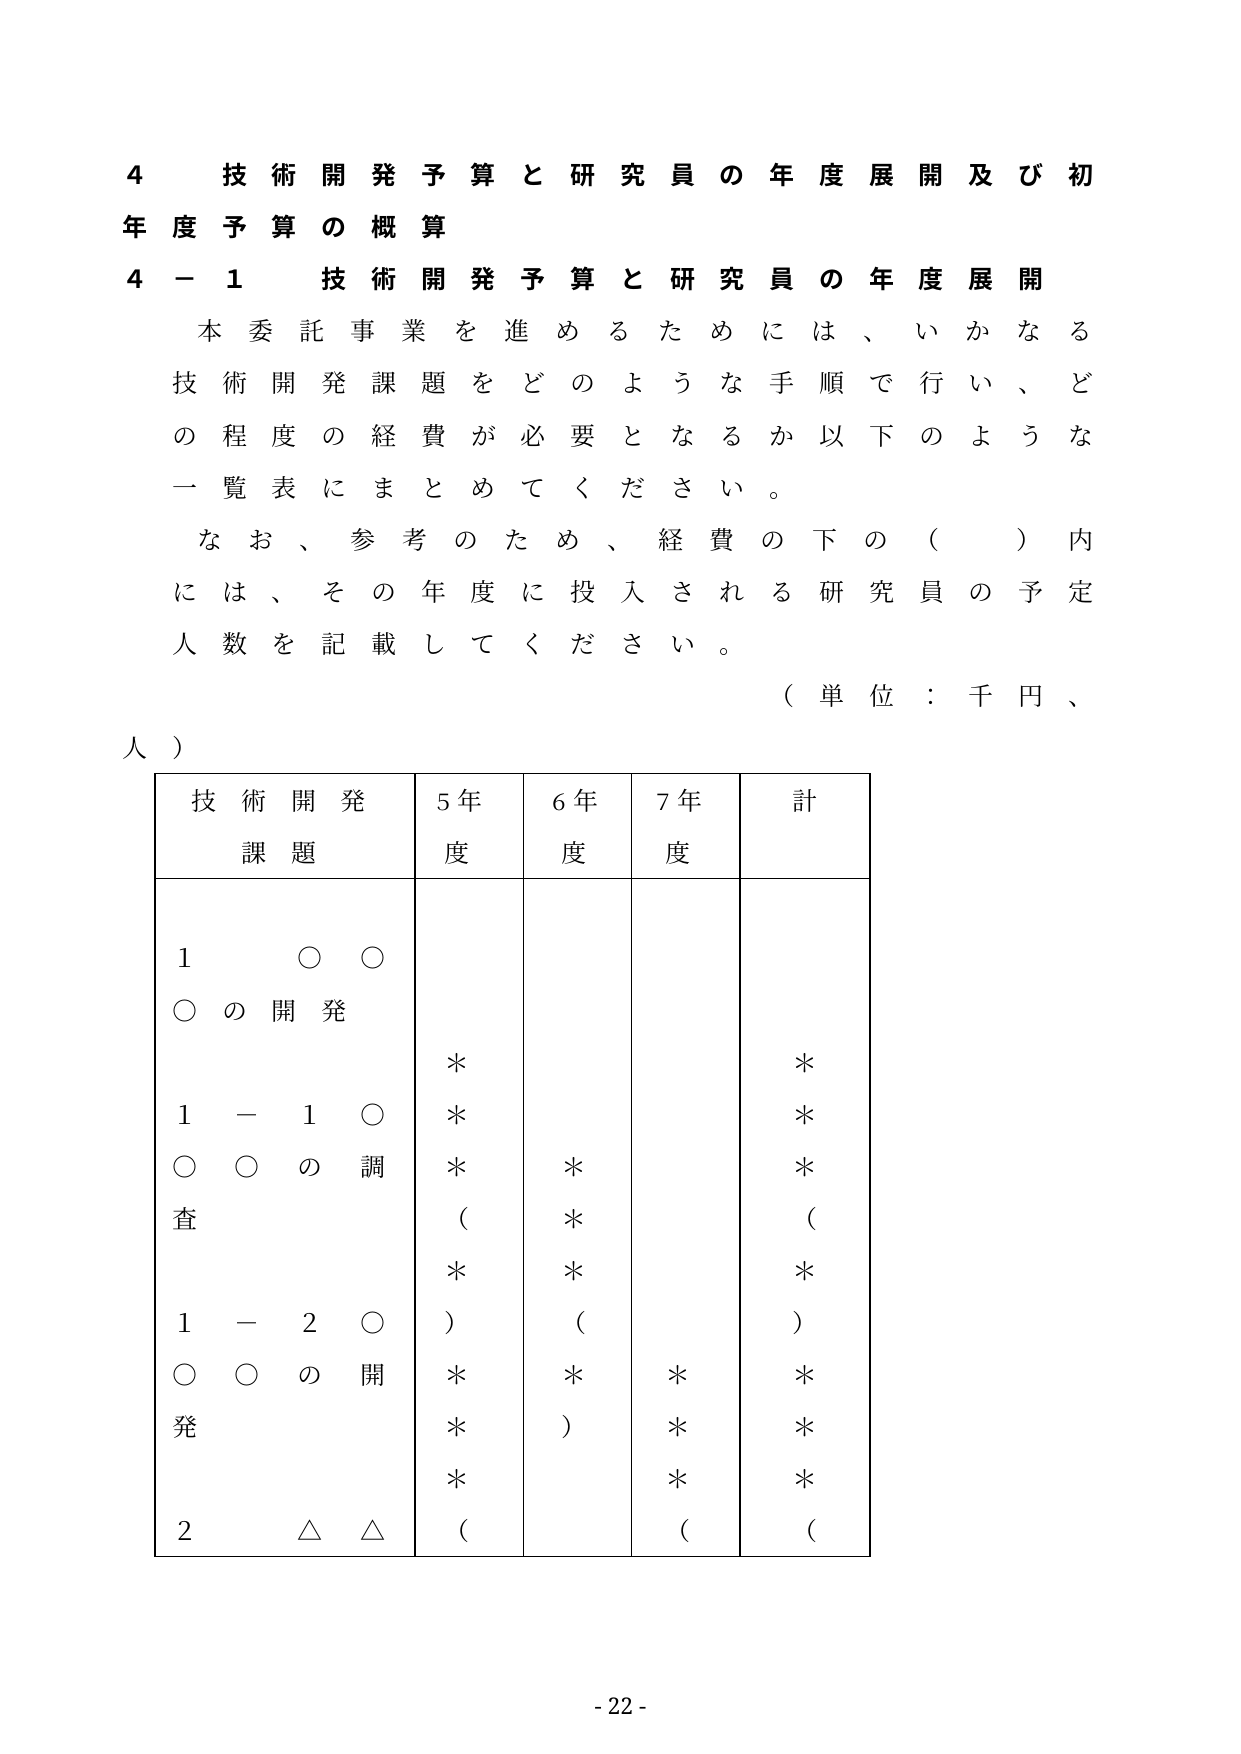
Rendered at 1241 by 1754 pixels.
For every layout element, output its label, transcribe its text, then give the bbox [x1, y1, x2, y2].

text ４ 技術開発予算と研究員の年度展開及び初年度予算の概算 [122, 148, 1118, 252]
table_cell ＊＊＊ （＊） ＊＊＊ （＊） [416, 879, 523, 1556]
table_cell ＊＊＊ （＊） ＊＊＊ （＊） [524, 879, 631, 1556]
text なお、参考のため、経費の下の（ ）内には、その年度に投入される研究員の予定人数を記載してください。 [172, 512, 1118, 669]
text ４－１ 技術開発予算と研究員の年度展開 [122, 252, 1118, 304]
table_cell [741, 879, 869, 1556]
text （単位：千円、人） [122, 669, 1118, 773]
table_header ６年度 [524, 774, 631, 878]
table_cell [156, 879, 414, 1556]
table_header ５年度 [416, 774, 523, 878]
table_header 計 [741, 774, 869, 878]
table_header [871, 773, 882, 1556]
table_cell ＊＊＊ （＊） ＊＊＊ （＊） [632, 879, 739, 1556]
table_header ７年度 [632, 774, 739, 878]
table_header 技術開発課題 [156, 774, 414, 878]
text 本委託事業を進めるためには、いかなる技術開発課題をどのような手順で行い、どの程度の経費が必要となるか以下のような一覧表にまとめてください。 [172, 304, 1118, 512]
